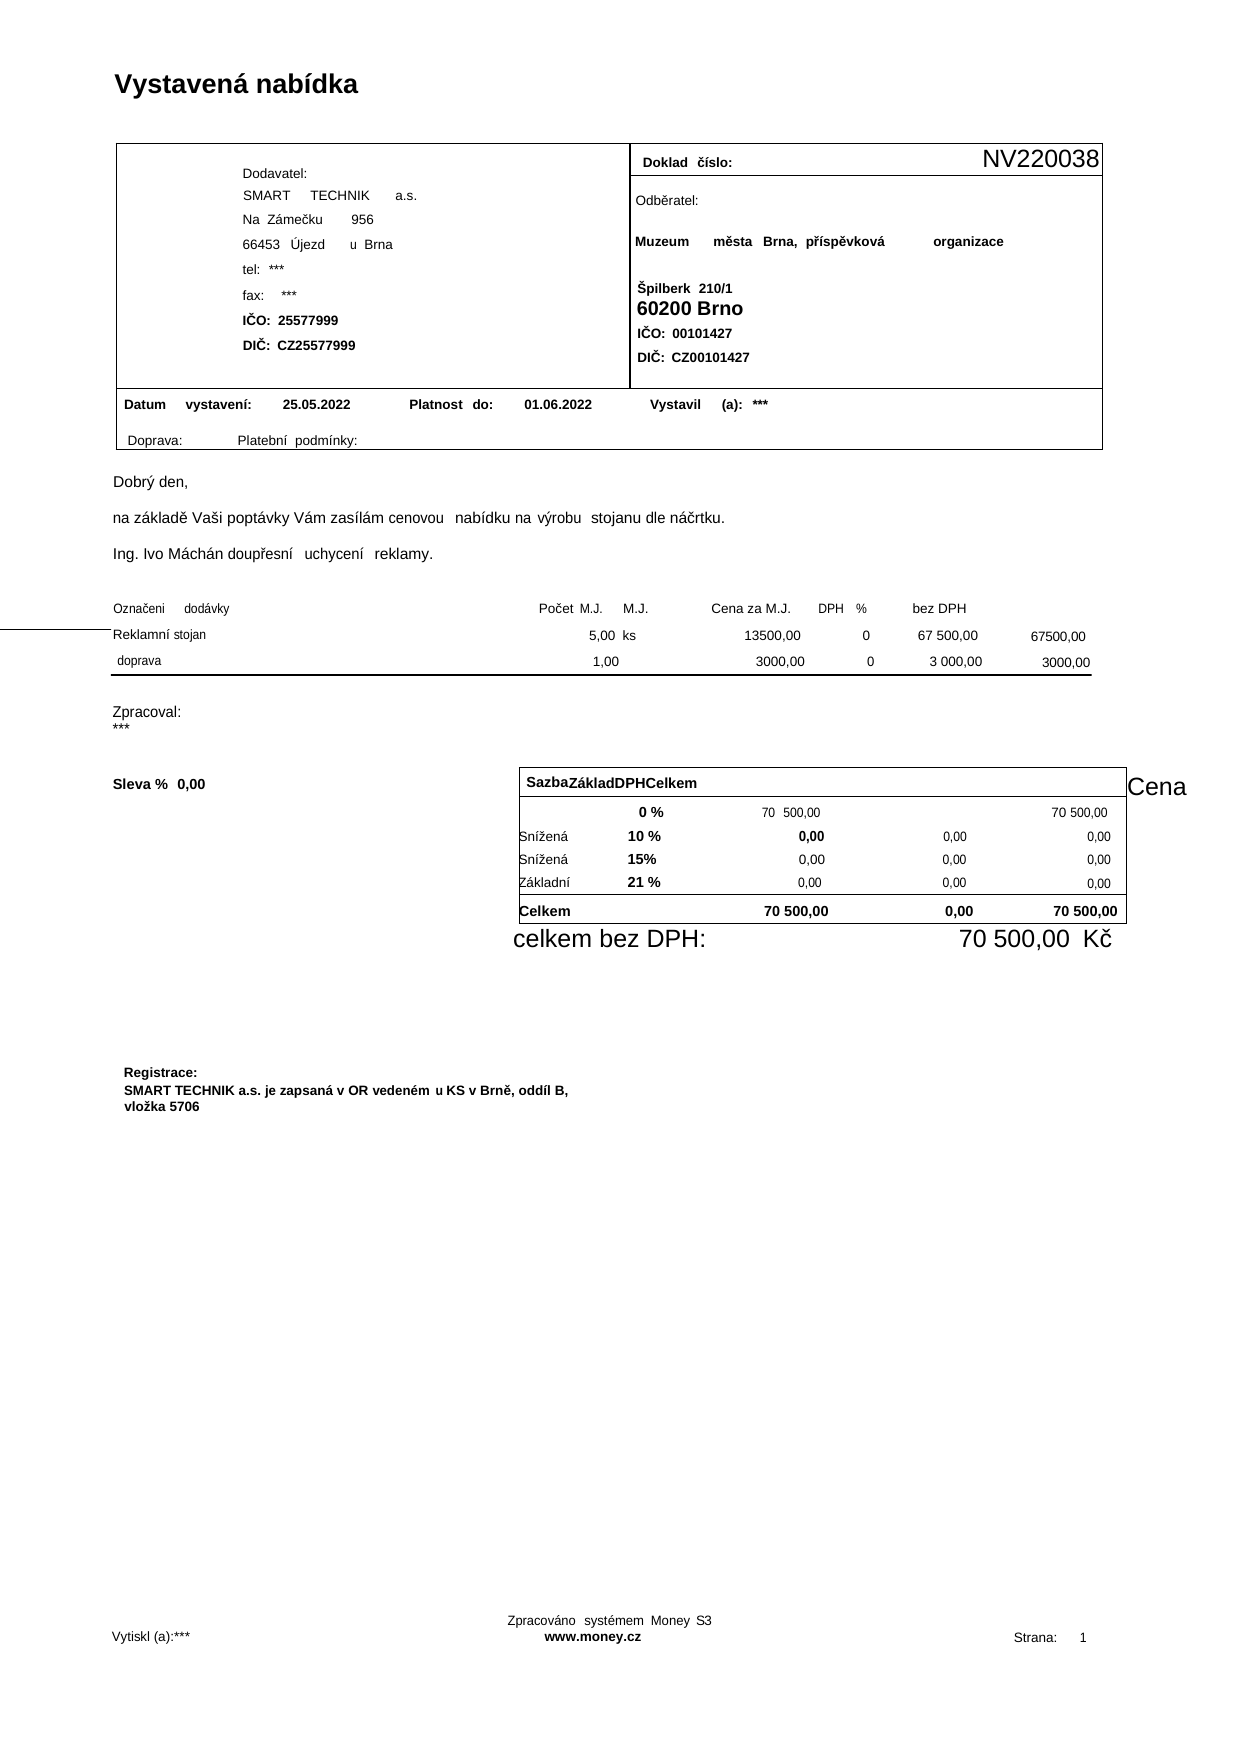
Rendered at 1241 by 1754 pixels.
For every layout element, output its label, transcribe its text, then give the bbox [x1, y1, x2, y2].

text Sleva % 0,00 [113, 774, 513, 793]
table_cell 0 % 70 500,00 70 500,00 Snížená 10 % 0,00 0,00 0,00 Snížená 15% 0,00 0,00 0,00 Základní 21 % 0,00 0,00 0,00 [520, 797, 1126, 894]
text Ing. Ivo Máchán doupřesní uchycení reklamy. [113, 546, 1188, 563]
table_cell Datum vystavení: 25.05.2022 Platnost do: 01.06.2022 Vystavil (a): *** Doprava: Platební podmínky: [117, 389, 1102, 449]
text SMART TECHNIK a.s. je zapsaná v OR vedeném u KS v Brně, oddíl B, vložka 5706 [124, 1082, 971, 1114]
table_header SazbaZákladDPHCelkem [520, 768, 1126, 796]
text doprava 1,00 3000,00 0 3 000,00 3000,00 [104, 651, 1090, 669]
text Cena celkem bez DPH: 70 500,00 Kč [513, 772, 1188, 953]
text Zpracováno systémem Money S3 [494, 1613, 711, 1628]
table_header Doklad číslo: NV220038 [631, 144, 1102, 175]
text Vytiskl (a):*** www.money.cz Strana: 1 [112, 1628, 1188, 1644]
text Dobrý den, [113, 473, 1188, 491]
text Vystavená nabídka [114, 70, 1188, 100]
table_header [117, 144, 629, 387]
text Označeni dodávky Počet M.J. M.J. Cena za M.J. DPH % bez DPH [113, 601, 1188, 617]
text Zpracoval: [112, 703, 1188, 721]
table_cell Celkem 70 500,00 0,00 70 500,00 [520, 895, 1126, 923]
text Reklamní stojan 5,00 ks 13500,00 0 67 500,00 67500,00 [113, 625, 1188, 643]
text Registrace: [124, 1065, 1188, 1082]
table_cell Odběratel: Muzeum města Brna, příspěvková organizace Špilberk 210/1 60200 Brno IČO: 00101427 DIČ: CZ00101427 [631, 176, 1102, 387]
text *** [112, 721, 1188, 738]
text na základě Vaši poptávky Vám zasílám cenovou nabídku na výrobu stojanu dle náčrtku. [113, 509, 1188, 527]
